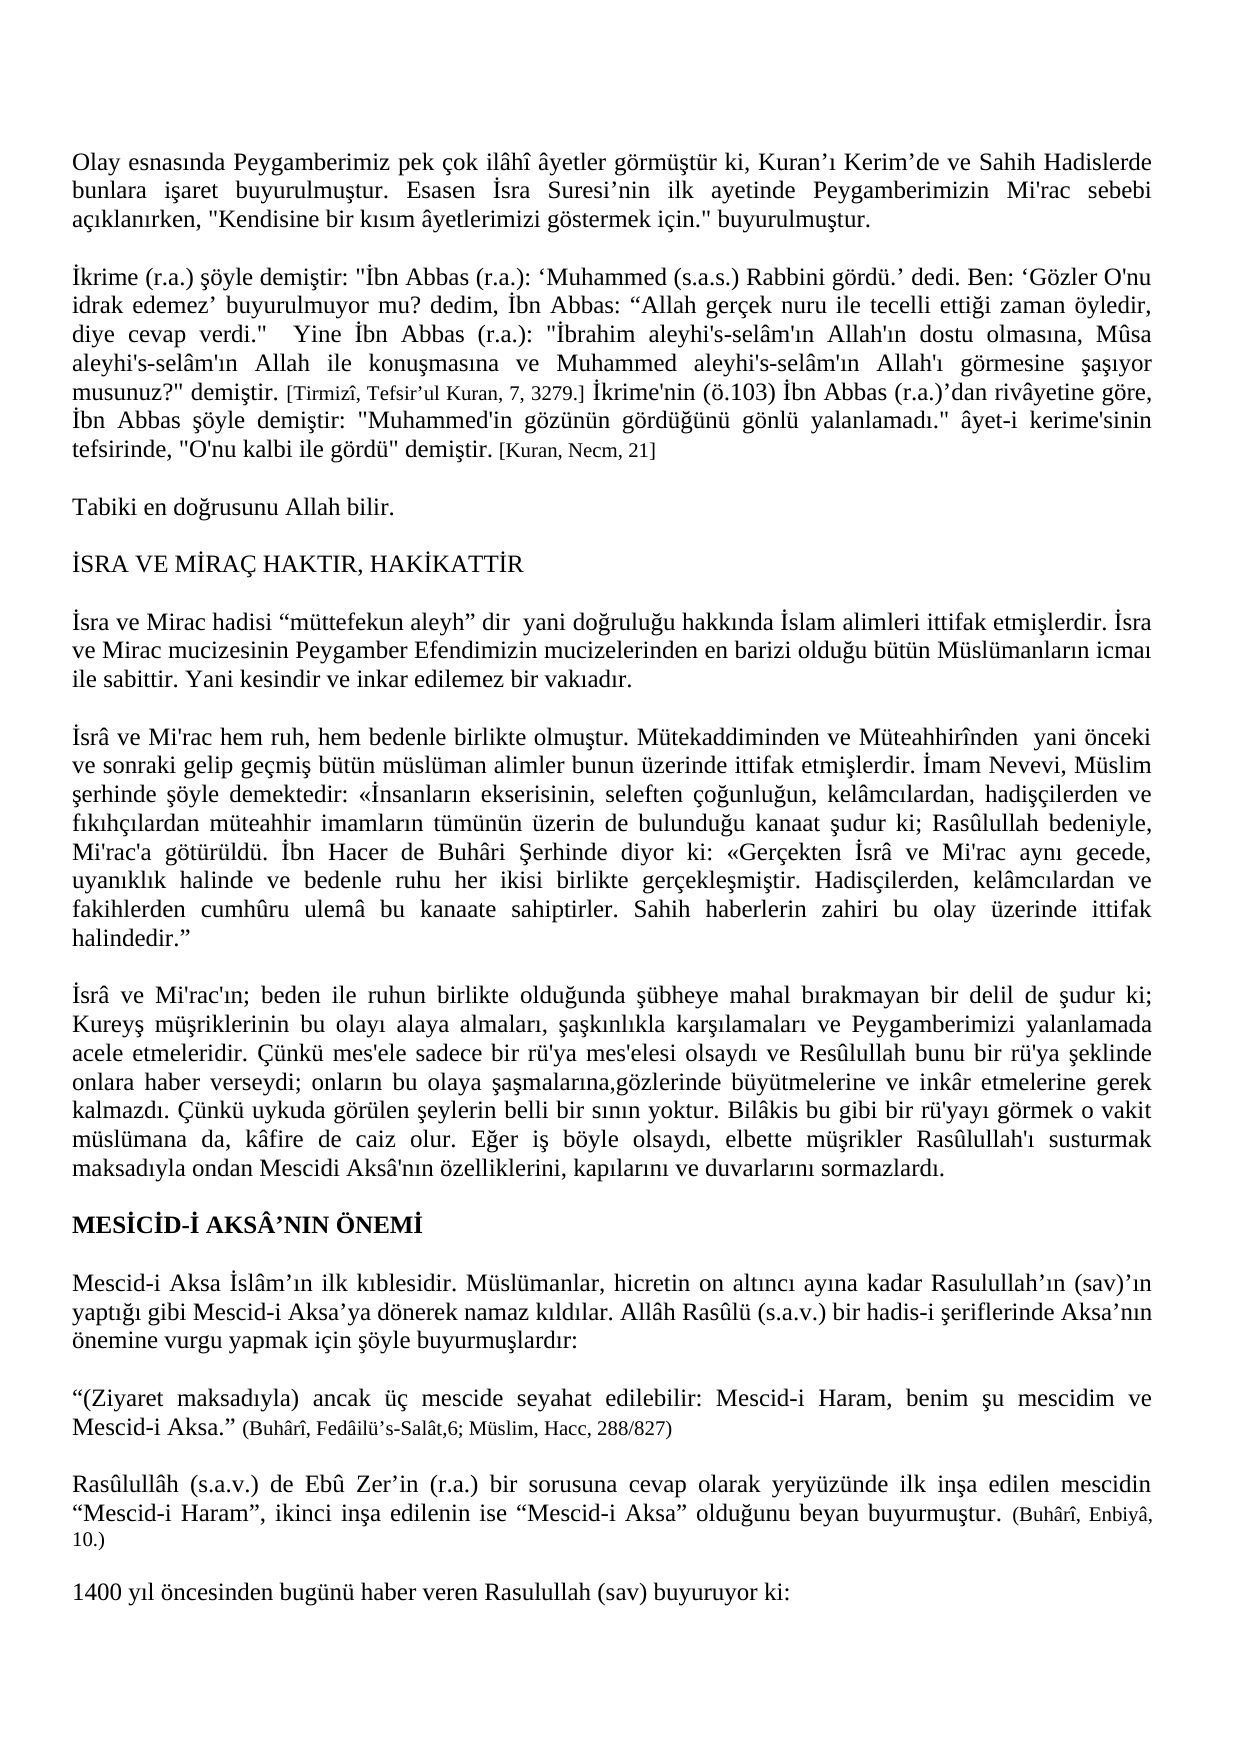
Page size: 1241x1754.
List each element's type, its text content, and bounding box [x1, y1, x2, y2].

text Olay esnasında Peygamberimiz pek çok ilâhî âyetler görmüştür ki, Kuran’ı Kerim’de ve Sahih Hadislerde bunlara işaret buyurulmuştur. Esasen İsra Suresi’nin ilk ayetinde Peygamberimizin Mi'rac sebebi açıklanırken, "Kendisine bir kısım âyetlerimizi göstermek için." buyurulmuştur. [72, 147, 1153, 233]
text İkrime (r.a.) şöyle demiştir: "İbn Abbas (r.a.): ‘Muhammed (s.a.s.) Rabbini gördü.’ dedi. Ben: ‘Gözler O'nu idrak edemez’ buyurulmuyor mu? dedim, İbn Abbas: “Allah gerçek nuru ile tecelli ettiği zaman öyledir, diye cevap verdi." Yine İbn Abbas (r.a.): "İbrahim aleyhi's-selâm'ın Allah'ın dostu olmasına, Mûsa aleyhi's-selâm'ın Allah ile konuşmasına ve Muhammed aleyhi's-selâm'ın Allah'ı görmesine şaşıyor musunuz?" demiştir. [Tirmizî, Tefsir’ul Kuran, 7, 3279.] İkrime'nin (ö.103) İbn Abbas (r.a.)’dan rivâyetine göre, İbn Abbas şöyle demiştir: "Muhammed'in gözünün gördüğünü gönlü yalanlamadı." âyet-i kerime'sinin tefsirinde, "O'nu kalbi ile gördü" demiştir. [Kuran, Necm, 21] [72, 262, 1153, 463]
text Rasûlullâh (s.a.v.) de Ebû Zer’in (r.a.) bir sorusuna cevap olarak yeryüzünde ilk inşa edilen mescidin “Mescid-i Haram”, ikinci inşa edilenin ise “Mescid-i Aksa” olduğunu beyan buyurmuştur. (Buhârî, Enbiyâ, 10.) [72, 1469, 1153, 1551]
text “(Ziyaret maksadıyla) ancak üç mescide seyahat edilebilir: Mescid-i Haram, benim şu mescidim ve Mescid-i Aksa.” (Buhârî, Fedâilü’s-Salât,6; Müslim, Hacc, 288/827) [72, 1383, 1153, 1441]
text 1400 yıl öncesinden bugünü haber veren Rasulullah (sav) buyuruyor ki: [72, 1577, 1153, 1606]
text İsrâ ve Mi'rac hem ruh, hem bedenle birlikte olmuştur. Mütekaddiminden ve Müteahhirînden yani önceki ve sonraki gelip geçmiş bütün müslüman alimler bunun üzerinde ittifak etmişlerdir. İmam Nevevi, Müslim şerhinde şöyle demektedir: «İnsanların ekserisinin, seleften çoğunluğun, kelâmcılardan, hadişçilerden ve fıkıhçılardan müteahhir imamların tümünün üzerin de bulunduğu kanaat şudur ki; Rasûlullah bedeniyle, Mi'rac'a götürüldü. İbn Hacer de Buhâri Şerhinde diyor ki: «Gerçekten İsrâ ve Mi'rac aynı gecede, uyanıklık halinde ve bedenle ruhu her ikisi birlikte gerçekleşmiştir. Hadisçilerden, kelâmcılardan ve fakihlerden cumhûru ulemâ bu kanaate sahiptirler. Sahih haberlerin zahiri bu olay üzerinde ittifak halindedir.” [72, 722, 1153, 952]
text MESİCİD-İ AKSÂ’NIN ÖNEMİ [72, 1211, 1153, 1239]
text İsra ve Mirac hadisi “müttefekun aleyh” dir yani doğruluğu hakkında İslam alimleri ittifak etmişlerdir. İsra ve Mirac mucizesinin Peygamber Efendimizin mucizelerinden en barizi olduğu bütün Müslümanların icmaı ile sabittir. Yani kesindir ve inkar edilemez bir vakıadır. [72, 607, 1153, 693]
text İsrâ ve Mi'rac'ın; beden ile ruhun birlikte olduğunda şübheye mahal bırakmayan bir delil de şudur ki; Kureyş müşriklerinin bu olayı alaya almaları, şaşkınlıkla karşılamaları ve Peygamberimizi yalanlamada acele etmeleridir. Çünkü mes'ele sadece bir rü'ya mes'elesi olsaydı ve Resûlullah bunu bir rü'ya şeklinde onlara haber verseydi; onların bu olaya şaşmalarına,gözlerinde büyütmelerine ve inkâr etmelerine gerek kalmazdı. Çünkü uykuda görülen şeylerin belli bir sının yoktur. Bilâkis bu gibi bir rü'yayı görmek o vakit müslümana da, kâfire de caiz olur. Eğer iş böyle olsaydı, elbette müşrikler Rasûlullah'ı susturmak maksadıyla ondan Mescidi Aksâ'nın özelliklerini, kapılarını ve duvarlarını sormazlardı. [72, 981, 1153, 1182]
text İSRA VE MİRAÇ HAKTIR, HAKİKATTİR [72, 549, 1153, 578]
text Mescid-i Aksa İslâm’ın ilk kıblesidir. Müslümanlar, hicretin on altıncı ayına kadar Rasulullah’ın (sav)’ın yaptığı gibi Mescid-i Aksa’ya dönerek namaz kıldılar. Allâh Rasûlü (s.a.v.) bir hadis-i şeriflerinde Aksa’nın önemine vurgu yapmak için şöyle buyurmuşlardır: [72, 1268, 1153, 1354]
text Tabiki en doğrusunu Allah bilir. [72, 492, 1153, 521]
